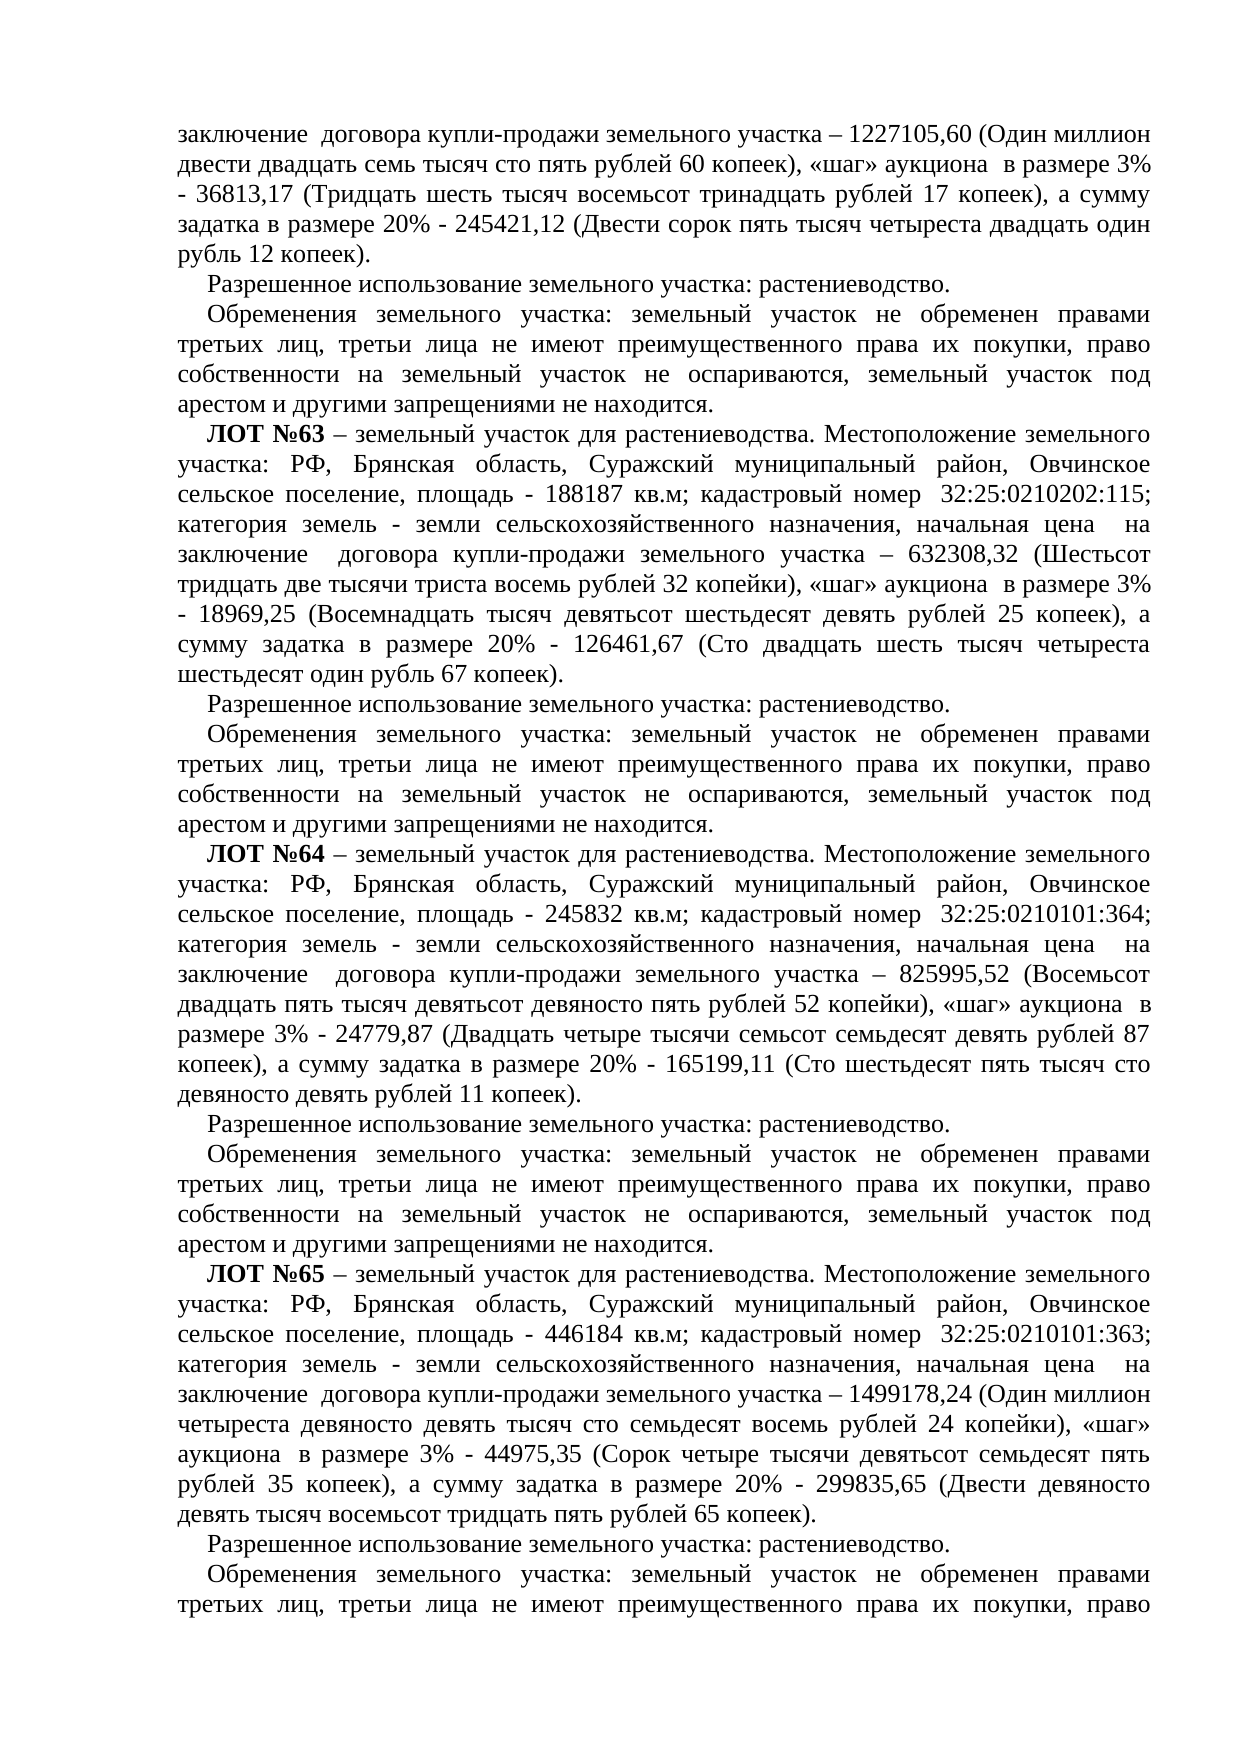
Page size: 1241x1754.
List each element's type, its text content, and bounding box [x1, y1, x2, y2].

text ЛОТ №65 – земельный участок для растениеводства. Местоположение земельного участка: РФ, Брянская область, Суражский муниципальный район, Овчинское сельское поселение, площадь - 446184 кв.м; кадастровый номер 32:25:0210101:363; категория земель - земли сельскохозяйственного назначения, начальная цена на заключение договора купли-продажи земельного участка – 1499178,24 (Один миллион четыреста девяносто девять тысяч сто семьдесят восемь рублей 24 копейки), «шаг» аукциона в размере 3% - 44975,35 (Сорок четыре тысячи девятьсот семьдесят пять рублей 35 копеек), а сумму задатка в размере 20% - 299835,65 (Двести девяносто девять тысяч восемьсот тридцать пять рублей 65 копеек). [177, 1258, 1152, 1528]
text Разрешенное использование земельного участка: растениеводство. [177, 688, 1152, 718]
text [177, 1558, 1152, 1618]
text Разрешенное использование земельного участка: растениеводство. [177, 268, 1152, 298]
text ЛОТ №64 – земельный участок для растениеводства. Местоположение земельного участка: РФ, Брянская область, Суражский муниципальный район, Овчинское сельское поселение, площадь - 245832 кв.м; кадастровый номер 32:25:0210101:364; категория земель - земли сельскохозяйственного назначения, начальная цена на заключение договора купли-продажи земельного участка – 825995,52 (Восемьсот двадцать пять тысяч девятьсот девяносто пять рублей 52 копейки), «шаг» аукциона в размере 3% - 24779,87 (Двадцать четыре тысячи семьсот семьдесят девять рублей 87 копеек), а сумму задатка в размере 20% - 165199,11 (Сто шестьдесят пять тысяч сто девяносто девять рублей 11 копеек). [177, 838, 1152, 1108]
text Разрешенное использование земельного участка: растениеводство. [177, 1528, 1152, 1558]
text Разрешенное использование земельного участка: растениеводство. [177, 1108, 1152, 1138]
text ЛОТ №63 – земельный участок для растениеводства. Местоположение земельного участка: РФ, Брянская область, Суражский муниципальный район, Овчинское сельское поселение, площадь - 188187 кв.м; кадастровый номер 32:25:0210202:115; категория земель - земли сельскохозяйственного назначения, начальная цена на заключение договора купли-продажи земельного участка – 632308,32 (Шестьсот тридцать две тысячи триста восемь рублей 32 копейки), «шаг» аукциона в размере 3% - 18969,25 (Восемнадцать тысяч девятьсот шестьдесят девять рублей 25 копеек), а сумму задатка в размере 20% - 126461,67 (Сто двадцать шесть тысяч четыреста шестьдесят один рубль 67 копеек). [177, 418, 1152, 688]
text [177, 118, 1152, 268]
